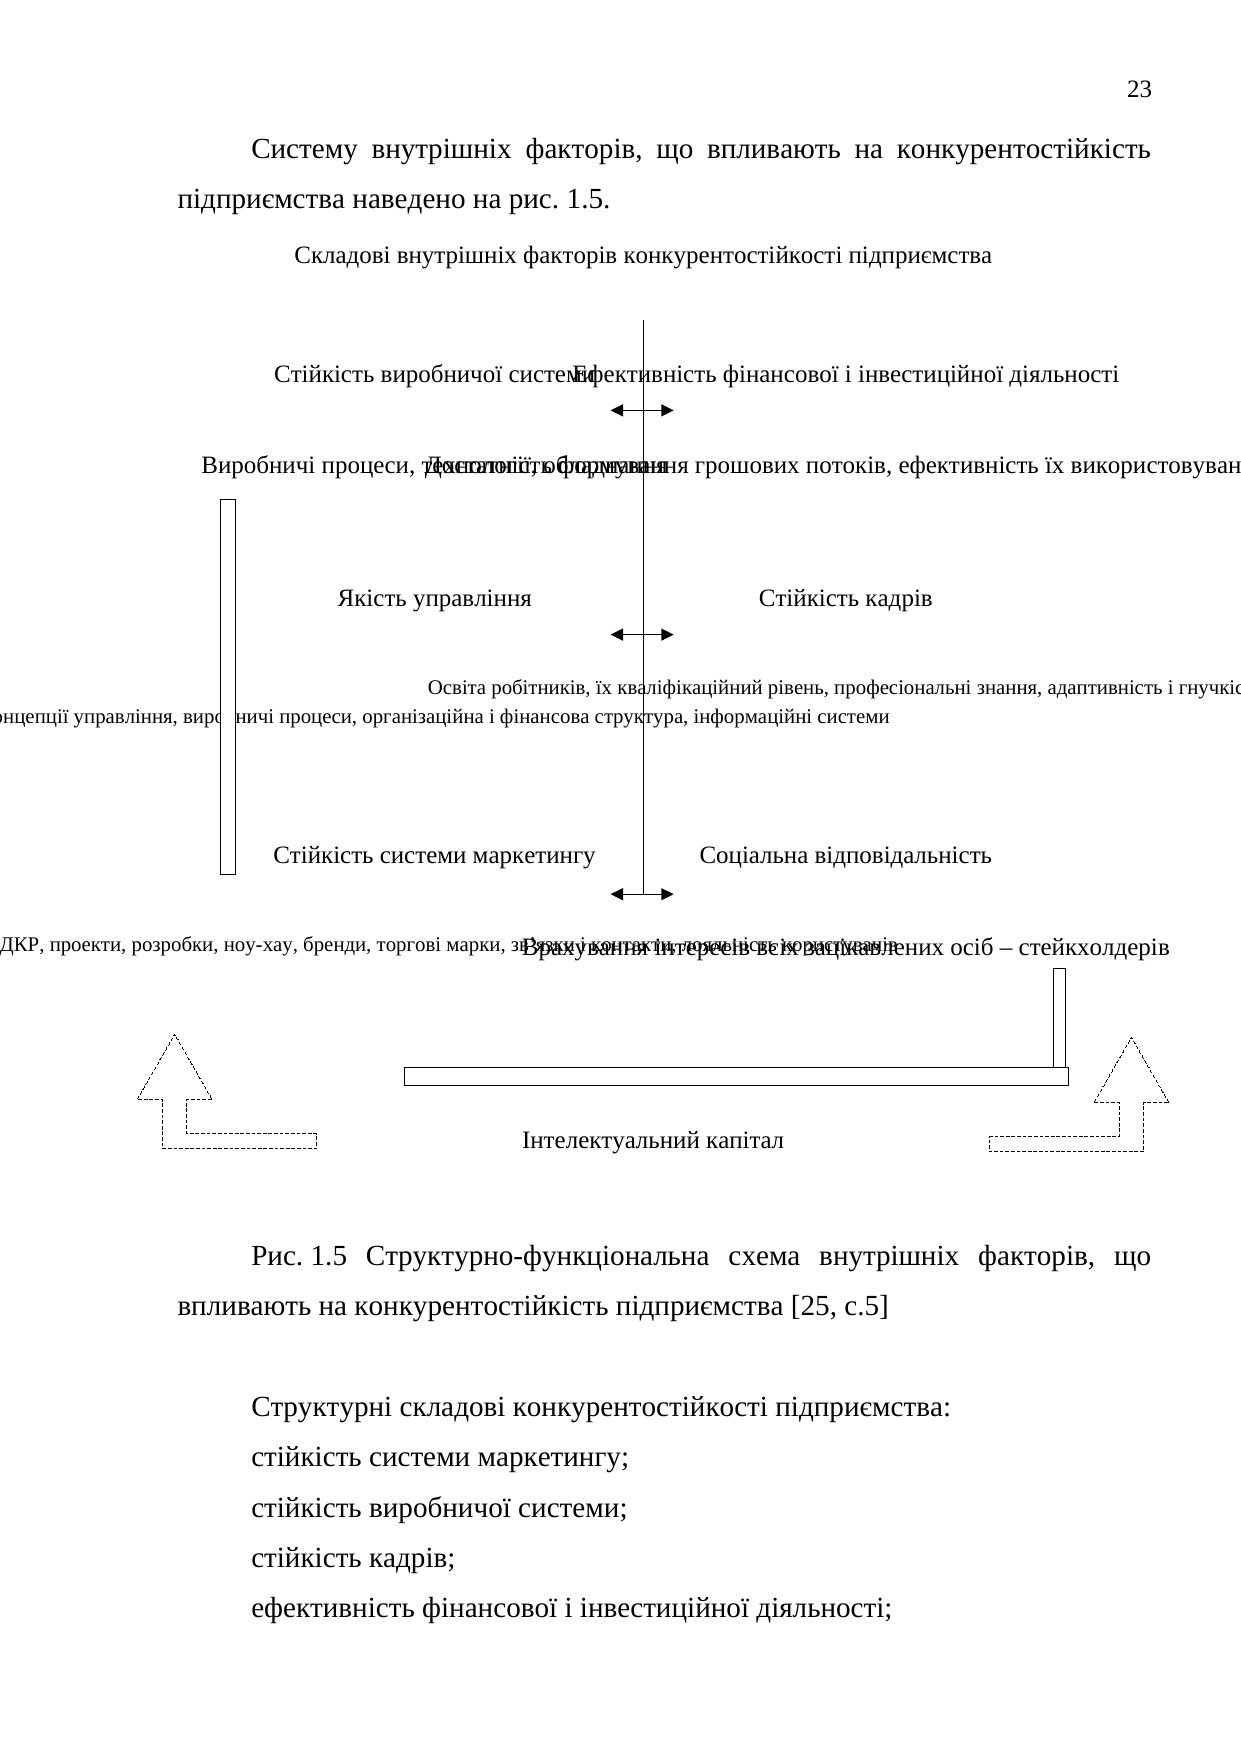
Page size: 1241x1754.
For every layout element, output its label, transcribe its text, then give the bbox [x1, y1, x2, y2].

text стійкість виробничої системи; [177, 1490, 1152, 1523]
text стійкість системи маркетингу; [177, 1439, 1152, 1473]
text ефективність фінансової і інвестиційної діяльності; [177, 1590, 1152, 1624]
text стійкість кадрів; [177, 1540, 1152, 1574]
text Структурні складові конкурентостійкості підприємства: [177, 1389, 1152, 1423]
text Систему внутрішніх факторів, що впливають на конкурентостійкість підприємства наведено на рис. 1.5. [177, 131, 1152, 215]
text Рис. 1.5 Структурно-функціональна схема внутрішніх факторів, що впливають на конкурентостійкість підприємства [25, с.5] [177, 1238, 1152, 1322]
